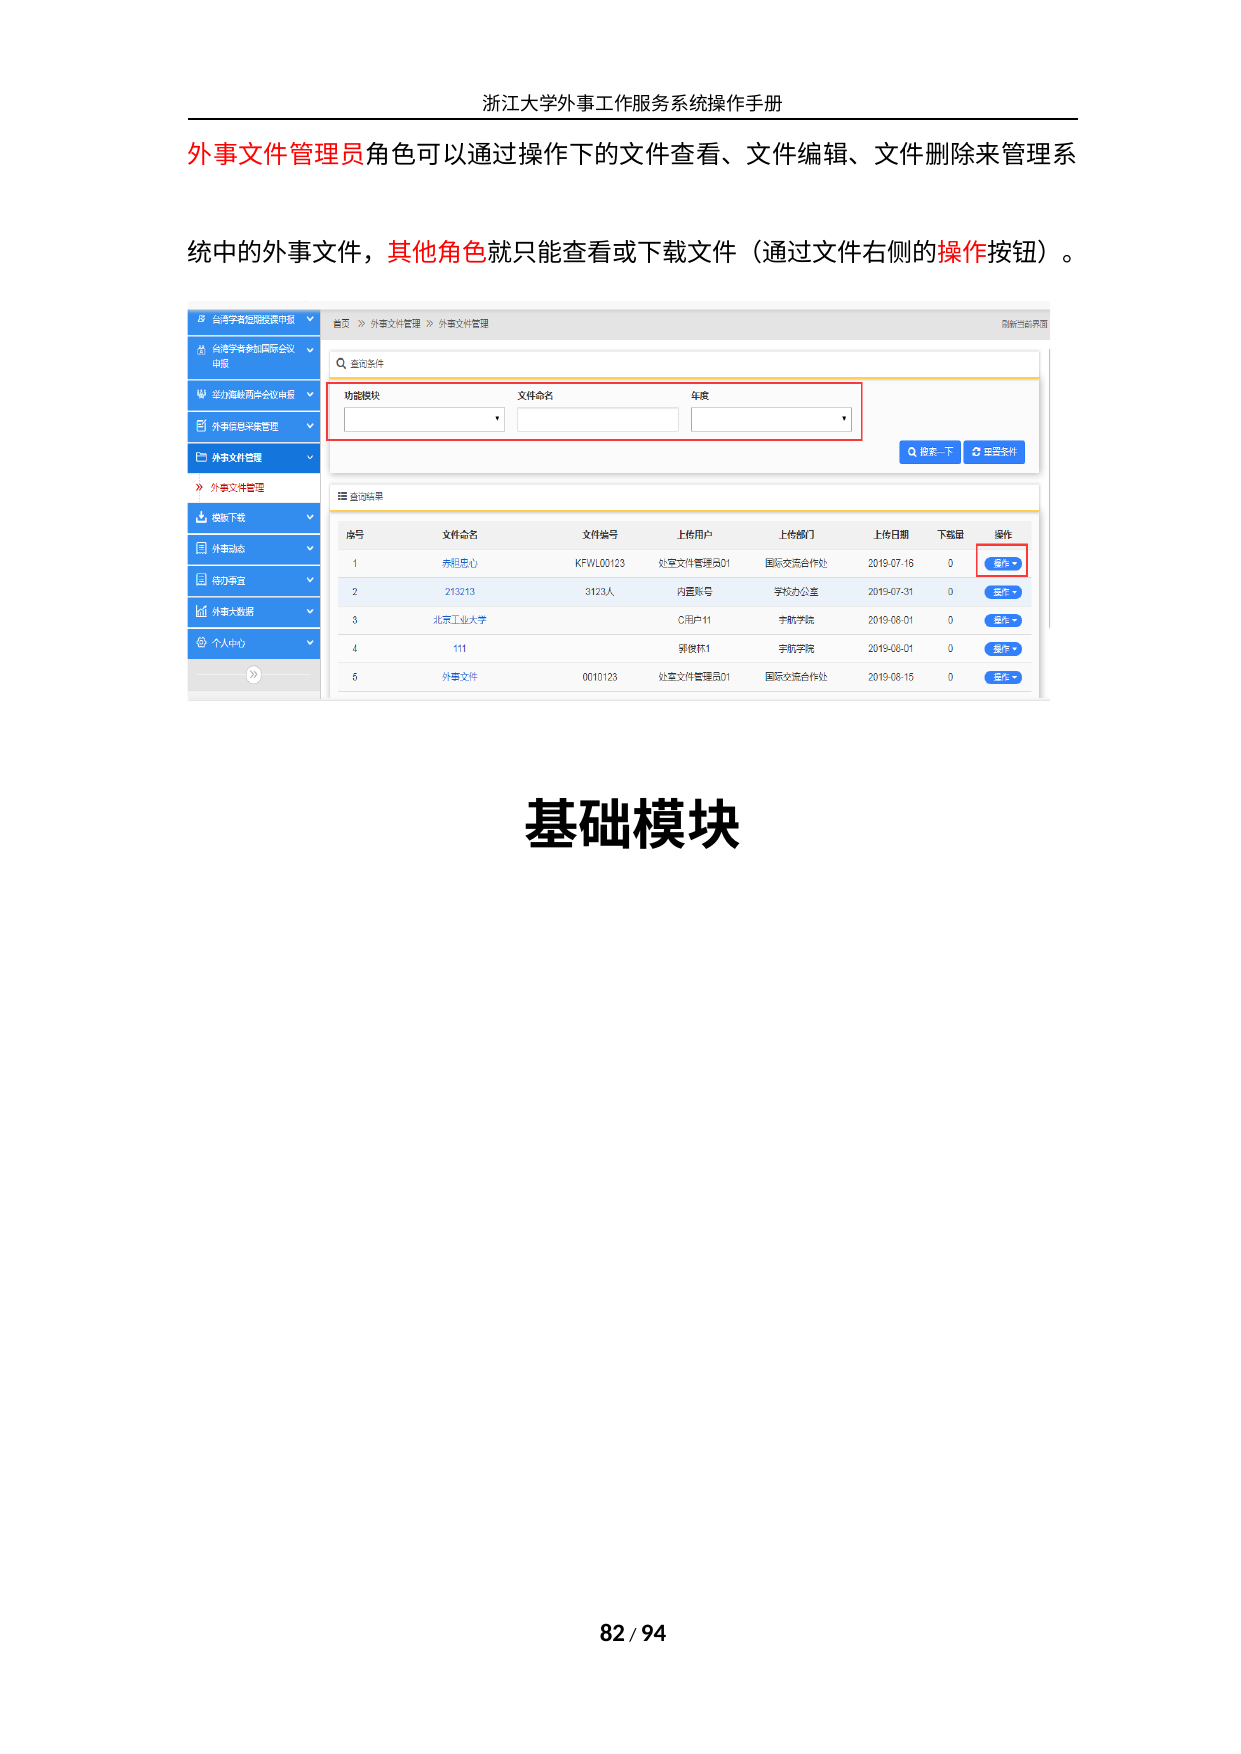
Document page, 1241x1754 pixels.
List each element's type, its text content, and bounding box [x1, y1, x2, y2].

picture [187, 301, 1050, 701]
subtitle 基础模块 [187, 772, 1078, 870]
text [187, 121, 1078, 283]
